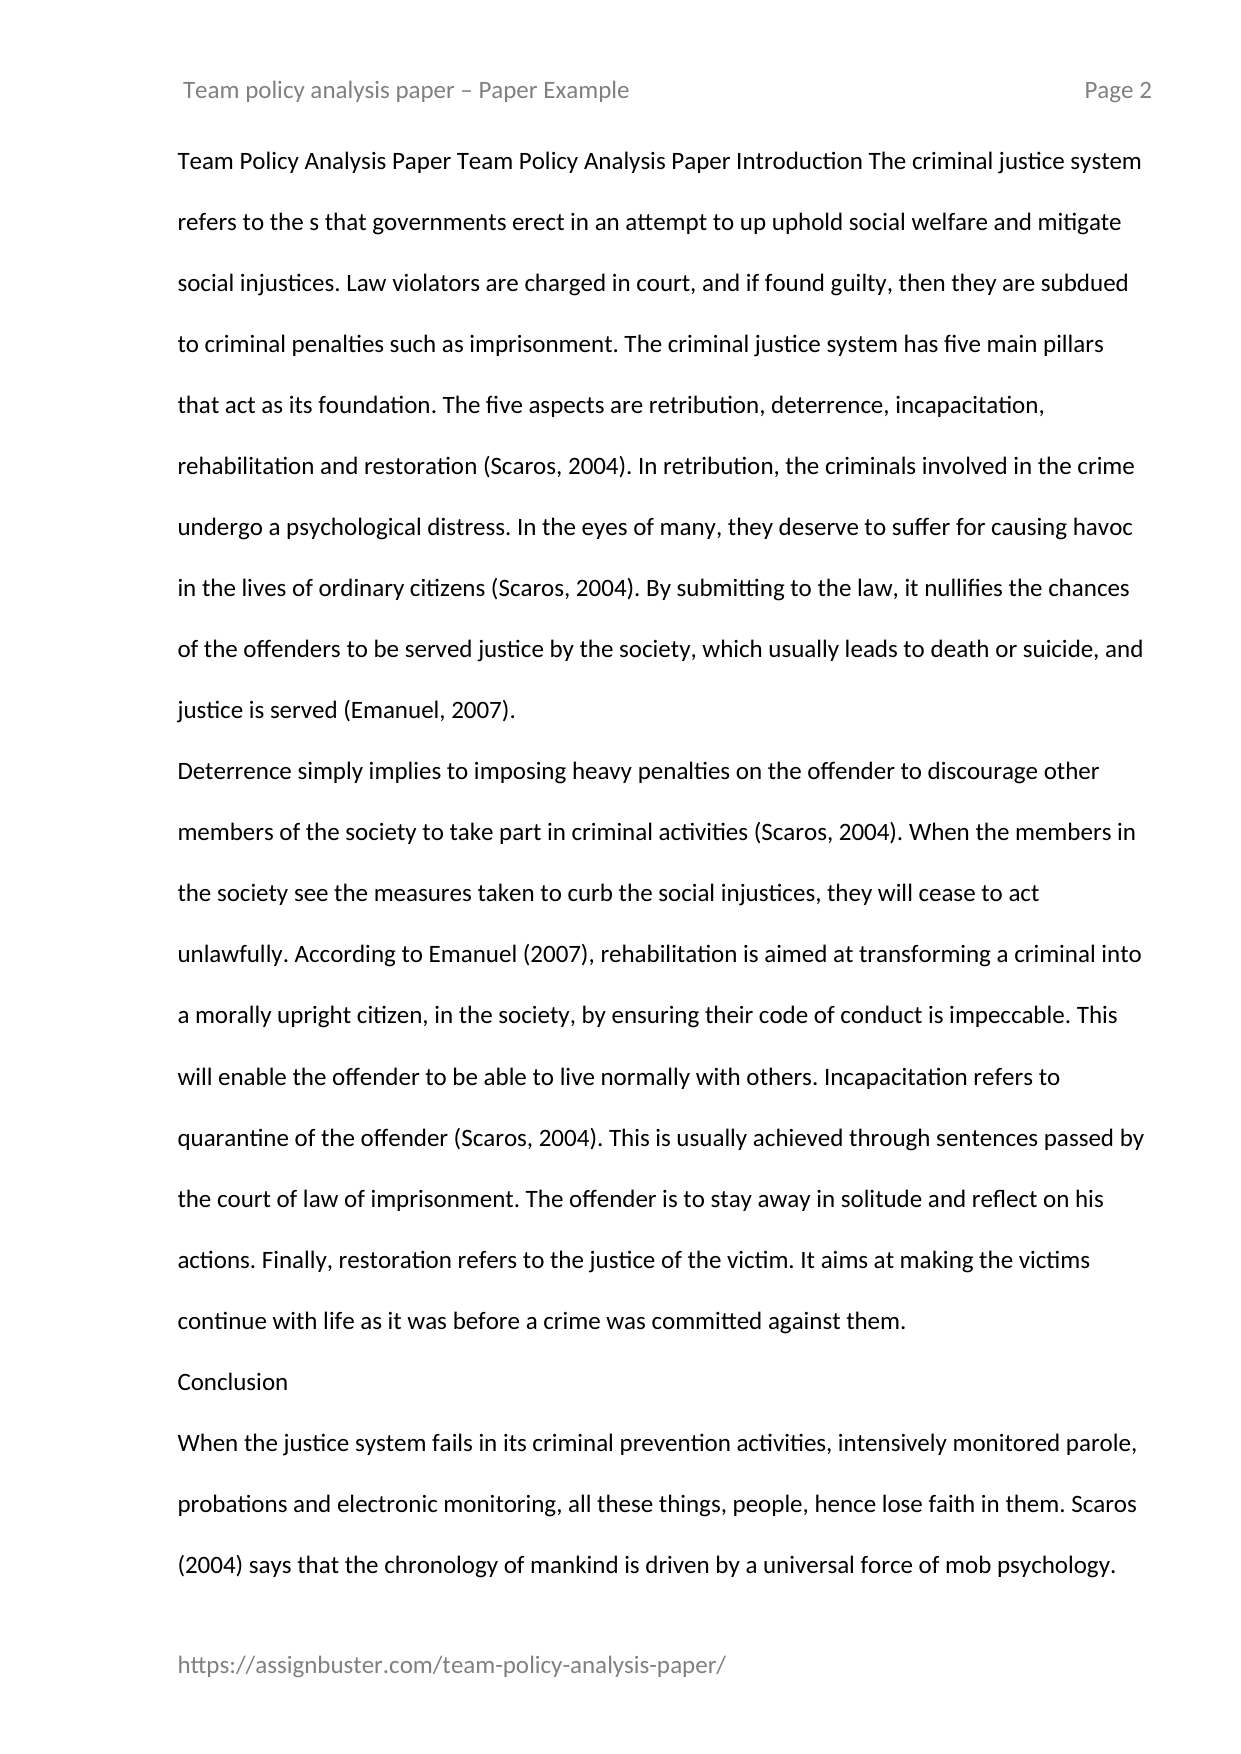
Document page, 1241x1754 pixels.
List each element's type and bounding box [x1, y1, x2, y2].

text [177, 145, 1152, 1579]
